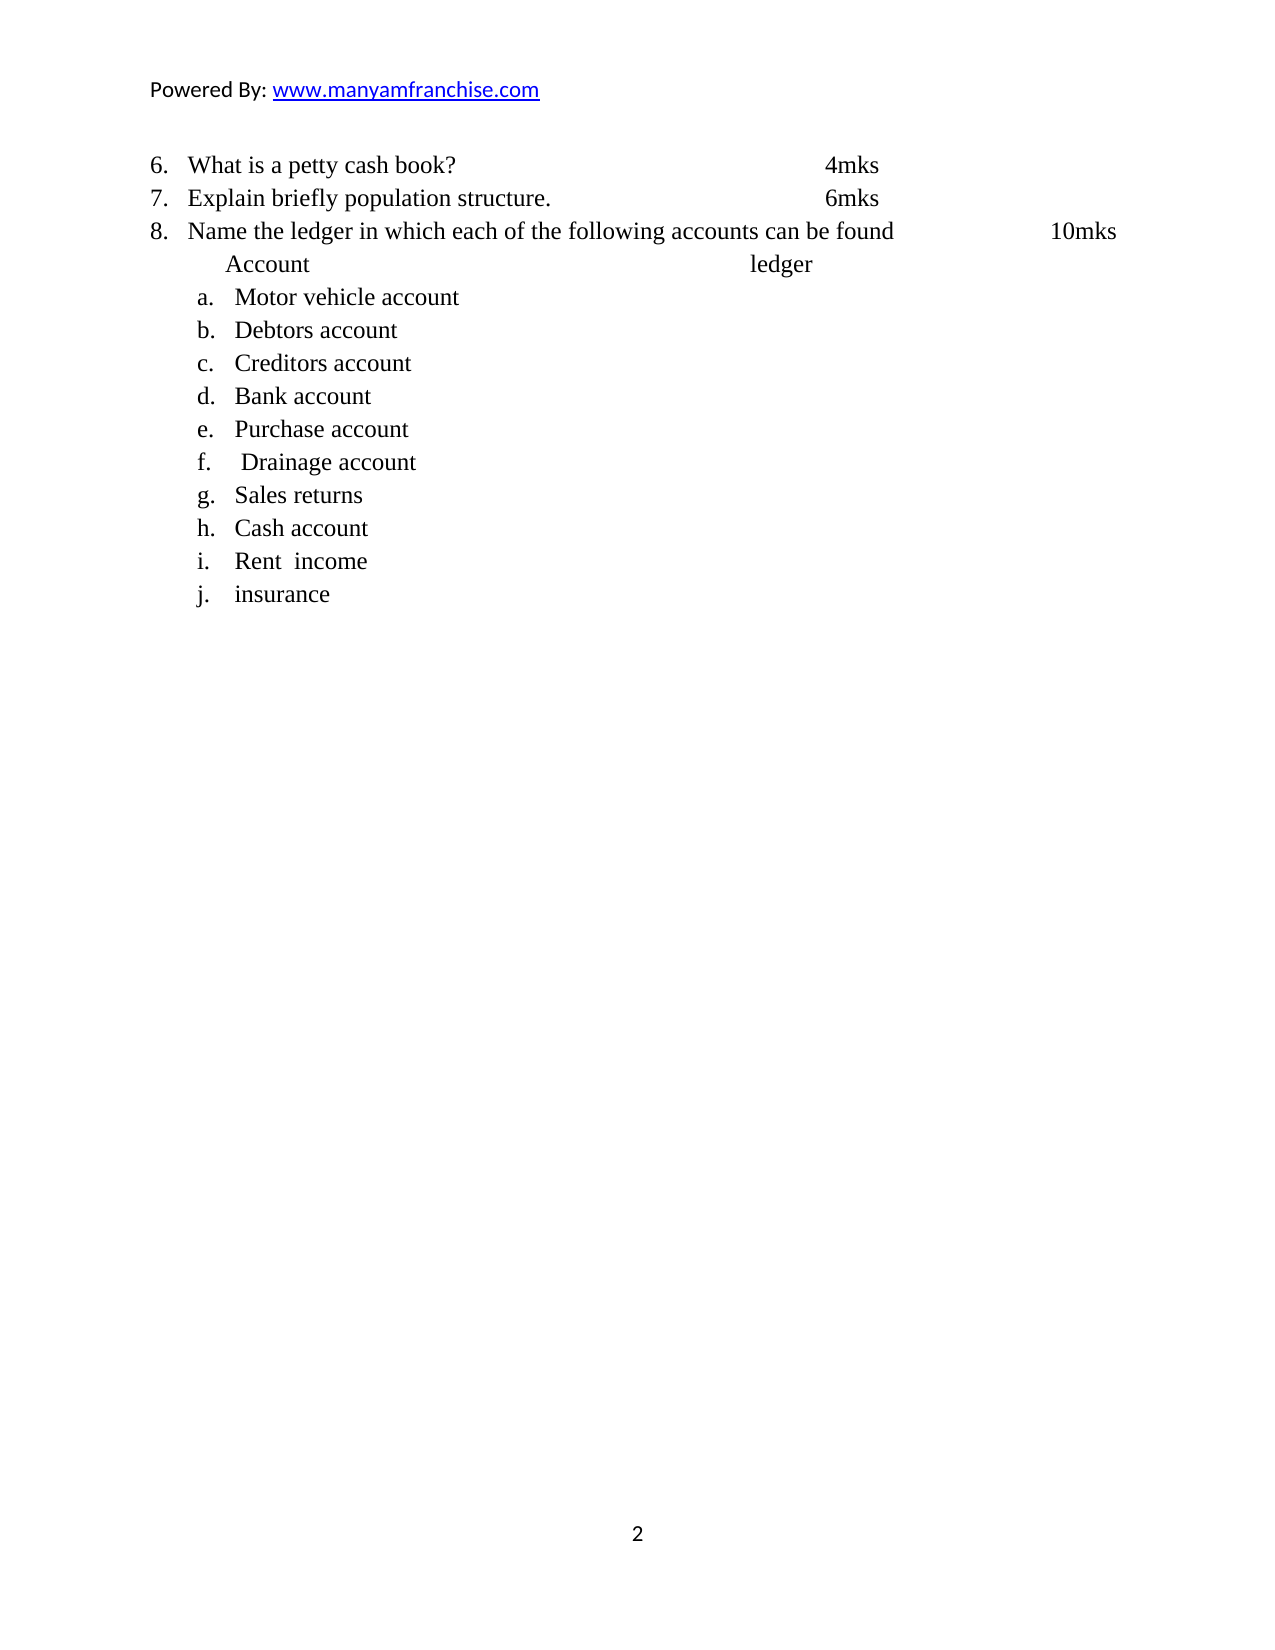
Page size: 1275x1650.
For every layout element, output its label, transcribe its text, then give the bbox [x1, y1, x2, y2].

list Creditors account [197, 348, 1125, 377]
list Name the ledger in which each of the following accounts can be found 10mks [150, 216, 1125, 245]
list Motor vehicle account [197, 282, 1125, 311]
list Bank account [197, 381, 1125, 410]
list Drainage account [197, 447, 1125, 476]
list Rent income [197, 546, 1125, 575]
list Account ledger [225, 249, 1125, 278]
list Debtors account [197, 315, 1125, 344]
list Purchase account [197, 414, 1125, 443]
list What is a petty cash book? 4mks [150, 150, 1125, 179]
list Cash account [197, 513, 1125, 542]
list Sales returns [197, 480, 1125, 509]
list insurance [197, 579, 1125, 608]
list Explain briefly population structure. 6mks [150, 183, 1125, 212]
